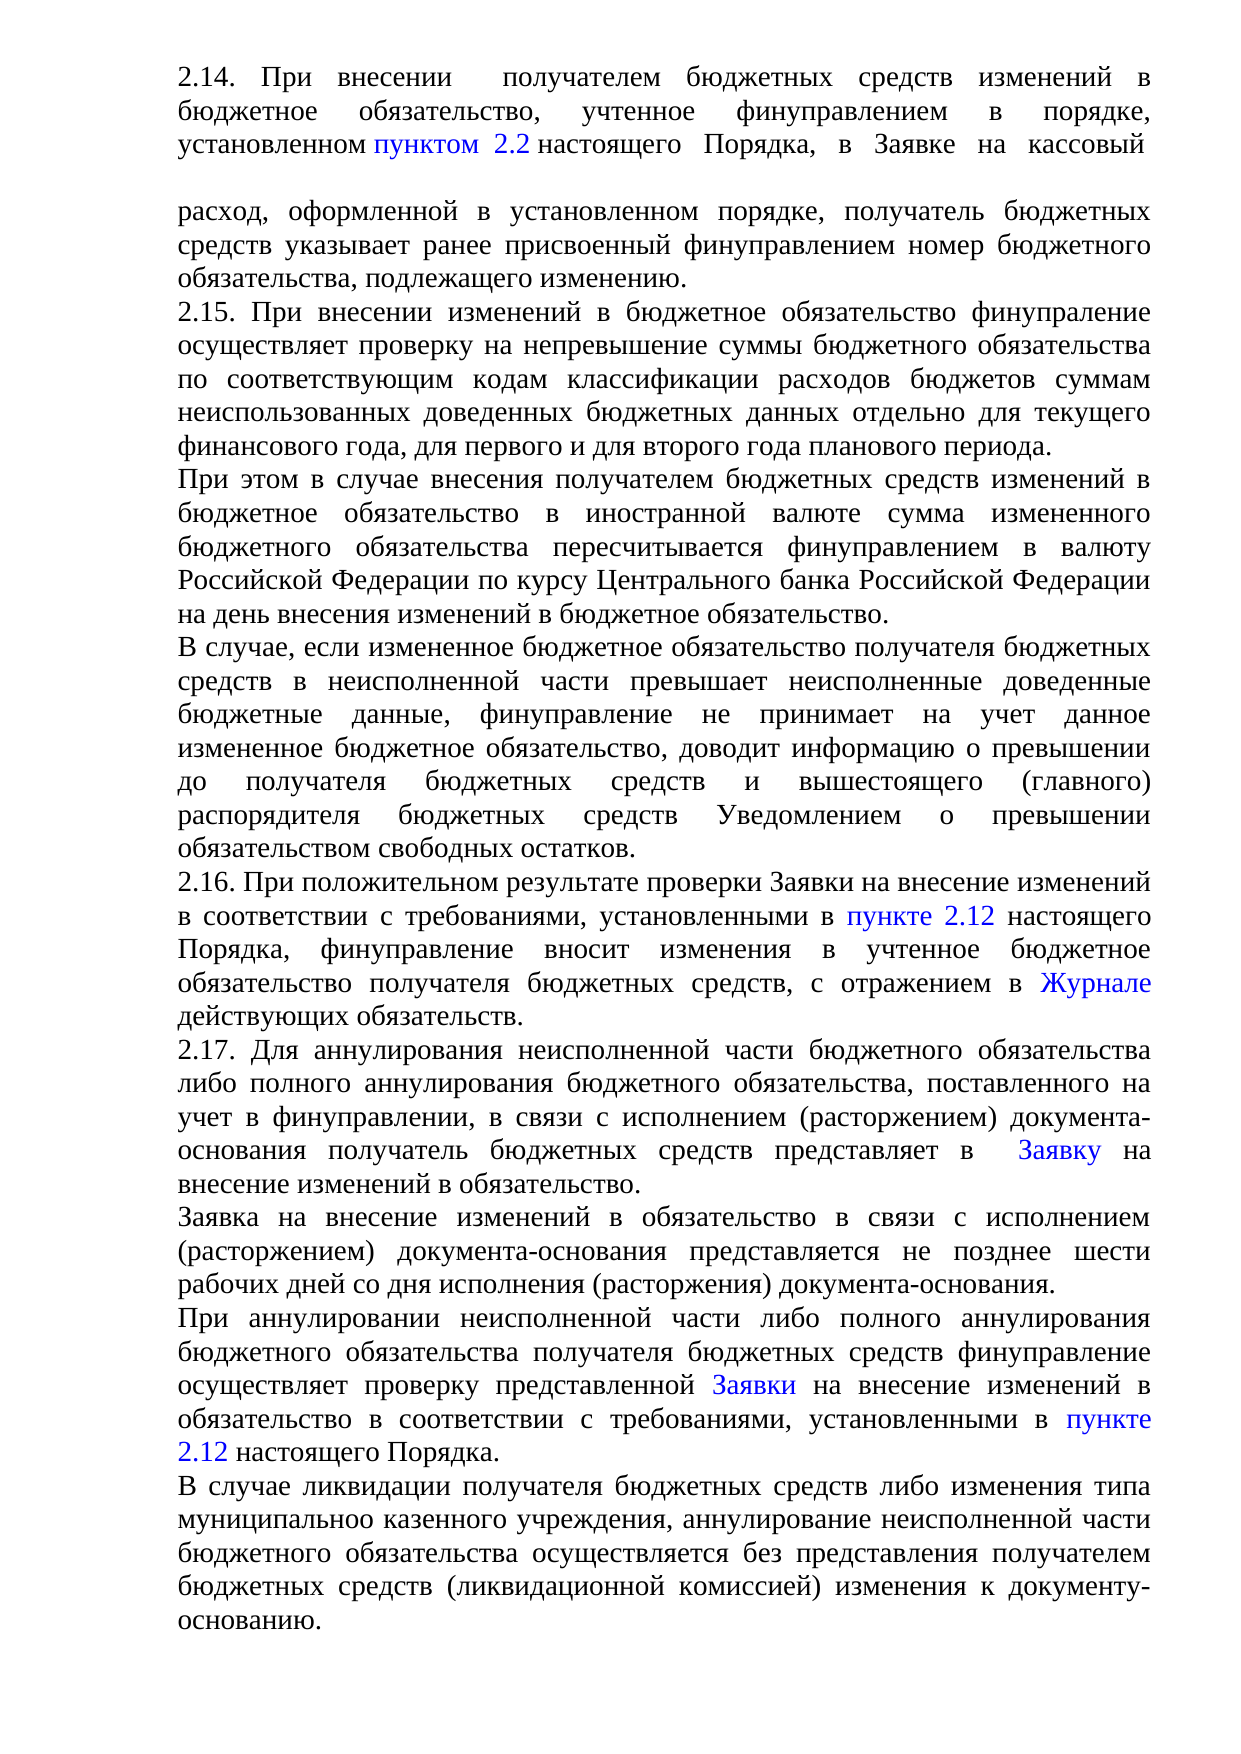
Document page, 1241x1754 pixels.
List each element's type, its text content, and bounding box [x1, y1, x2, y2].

text Заявка на внесение изменений в обязательство в связи с исполнением (расторжением) документа-основания представляется не позднее шести рабочих дней со дня исполнения (расторжения) документа-основания. [177, 1199, 1152, 1300]
text расход, оформленной в установленном порядке, получатель бюджетных средств указывает ранее присвоенный финуправлением номер бюджетного обязательства, подлежащего изменению. [177, 193, 1152, 294]
text В случае ликвидации получателя бюджетных средств либо изменения типа муниципальноо казенного учреждения, аннулирование неисполненной части бюджетного обязательства осуществляется без представления получателем бюджетных средств (ликвидационной комиссией) изменения к документу-основанию. [177, 1468, 1152, 1636]
text 2.15. При внесении изменений в бюджетное обязательство финупраление осуществляет проверку на непревышение суммы бюджетного обязательства по соответствующим кодам классификации расходов бюджетов суммам неиспользованных доведенных бюджетных данных отдельно для текущего финансового года, для первого и для второго года планового периода. [177, 294, 1152, 462]
text При этом в случае внесения получателем бюджетных средств изменений в бюджетное обязательство в иностранной валюте сумма измененного бюджетного обязательства пересчитывается финуправлением в валюту Российской Федерации по курсу Центрального банка Российской Федерации на день внесения изменений в бюджетное обязательство. [177, 462, 1152, 629]
text При аннулировании неисполненной части либо полного аннулирования бюджетного обязательства получателя бюджетных средств финуправление осуществляет проверку представленной Заявки на внесение изменений в обязательство в соответствии с требованиями, установленными в пункте 2.12 настоящего Порядка. [177, 1300, 1152, 1468]
text В случае, если измененное бюджетное обязательство получателя бюджетных средств в неисполненной части превышает неисполненные доведенные бюджетные данные, финуправление не принимает на учет данное измененное бюджетное обязательство, доводит информацию о превышении до получателя бюджетных средств и вышестоящего (главного) распорядителя бюджетных средств Уведомлением о превышении обязательством свободных остатков. [177, 629, 1152, 864]
text 2.17. Для аннулирования неисполненной части бюджетного обязательства либо полного аннулирования бюджетного обязательства, поставленного на учет в финуправлении, в связи с исполнением (расторжением) документа-основания получатель бюджетных средств представляет в Заявку на внесение изменений в обязательство. [177, 1032, 1152, 1199]
text 2.14. При внесении получателем бюджетных средств изменений в бюджетное обязательство, учтенное финуправлением в порядке, установленном пунктом 2.2 настоящего Порядка, в Заявке на кассовый [177, 59, 1152, 160]
text 2.16. При положительном результате проверки Заявки на внесение изменений в соответствии с требованиями, установленными в пункте 2.12 настоящего Порядка, финуправление вносит изменения в учтенное бюджетное обязательство получателя бюджетных средств, с отражением в Журнале действующих обязательств. [177, 864, 1152, 1032]
